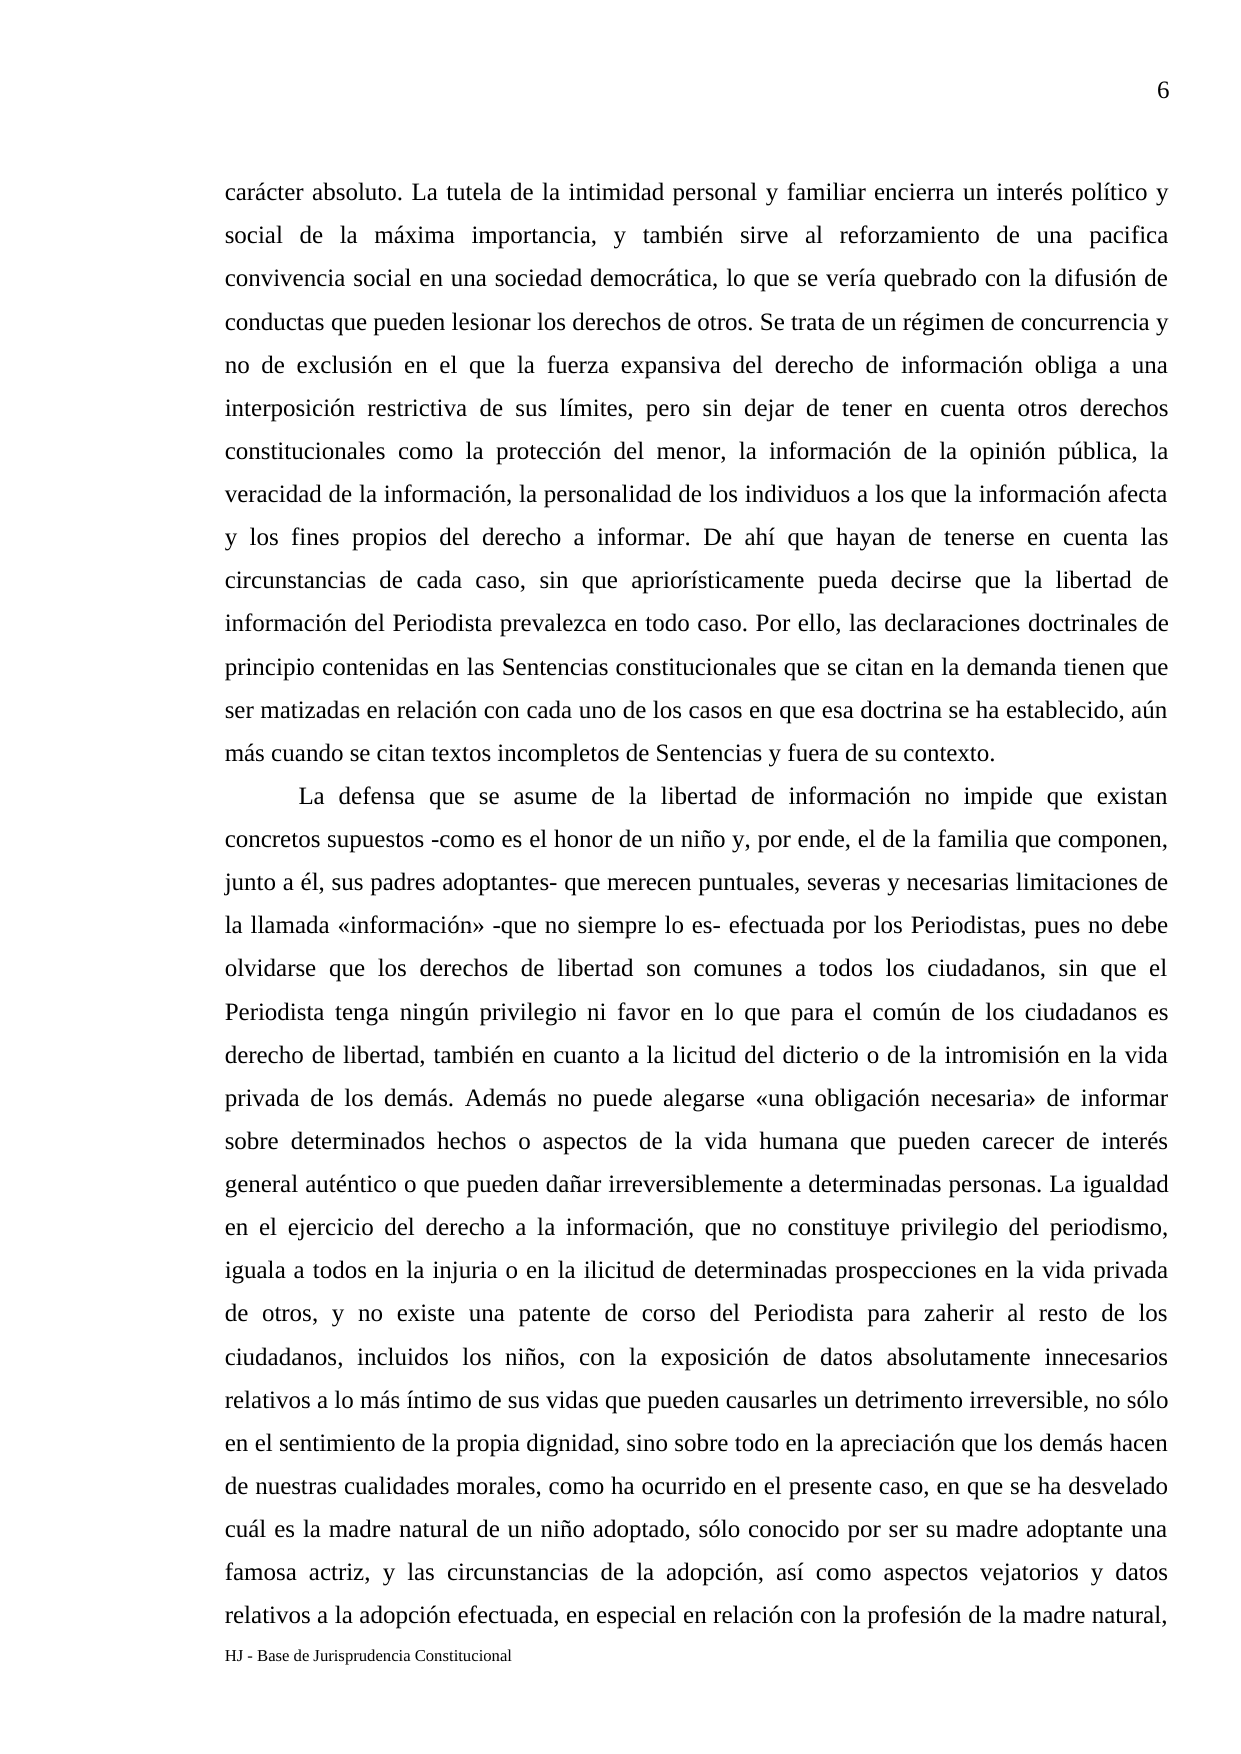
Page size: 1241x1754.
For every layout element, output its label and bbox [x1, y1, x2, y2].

text [224, 177, 1169, 767]
text [224, 781, 1169, 1629]
